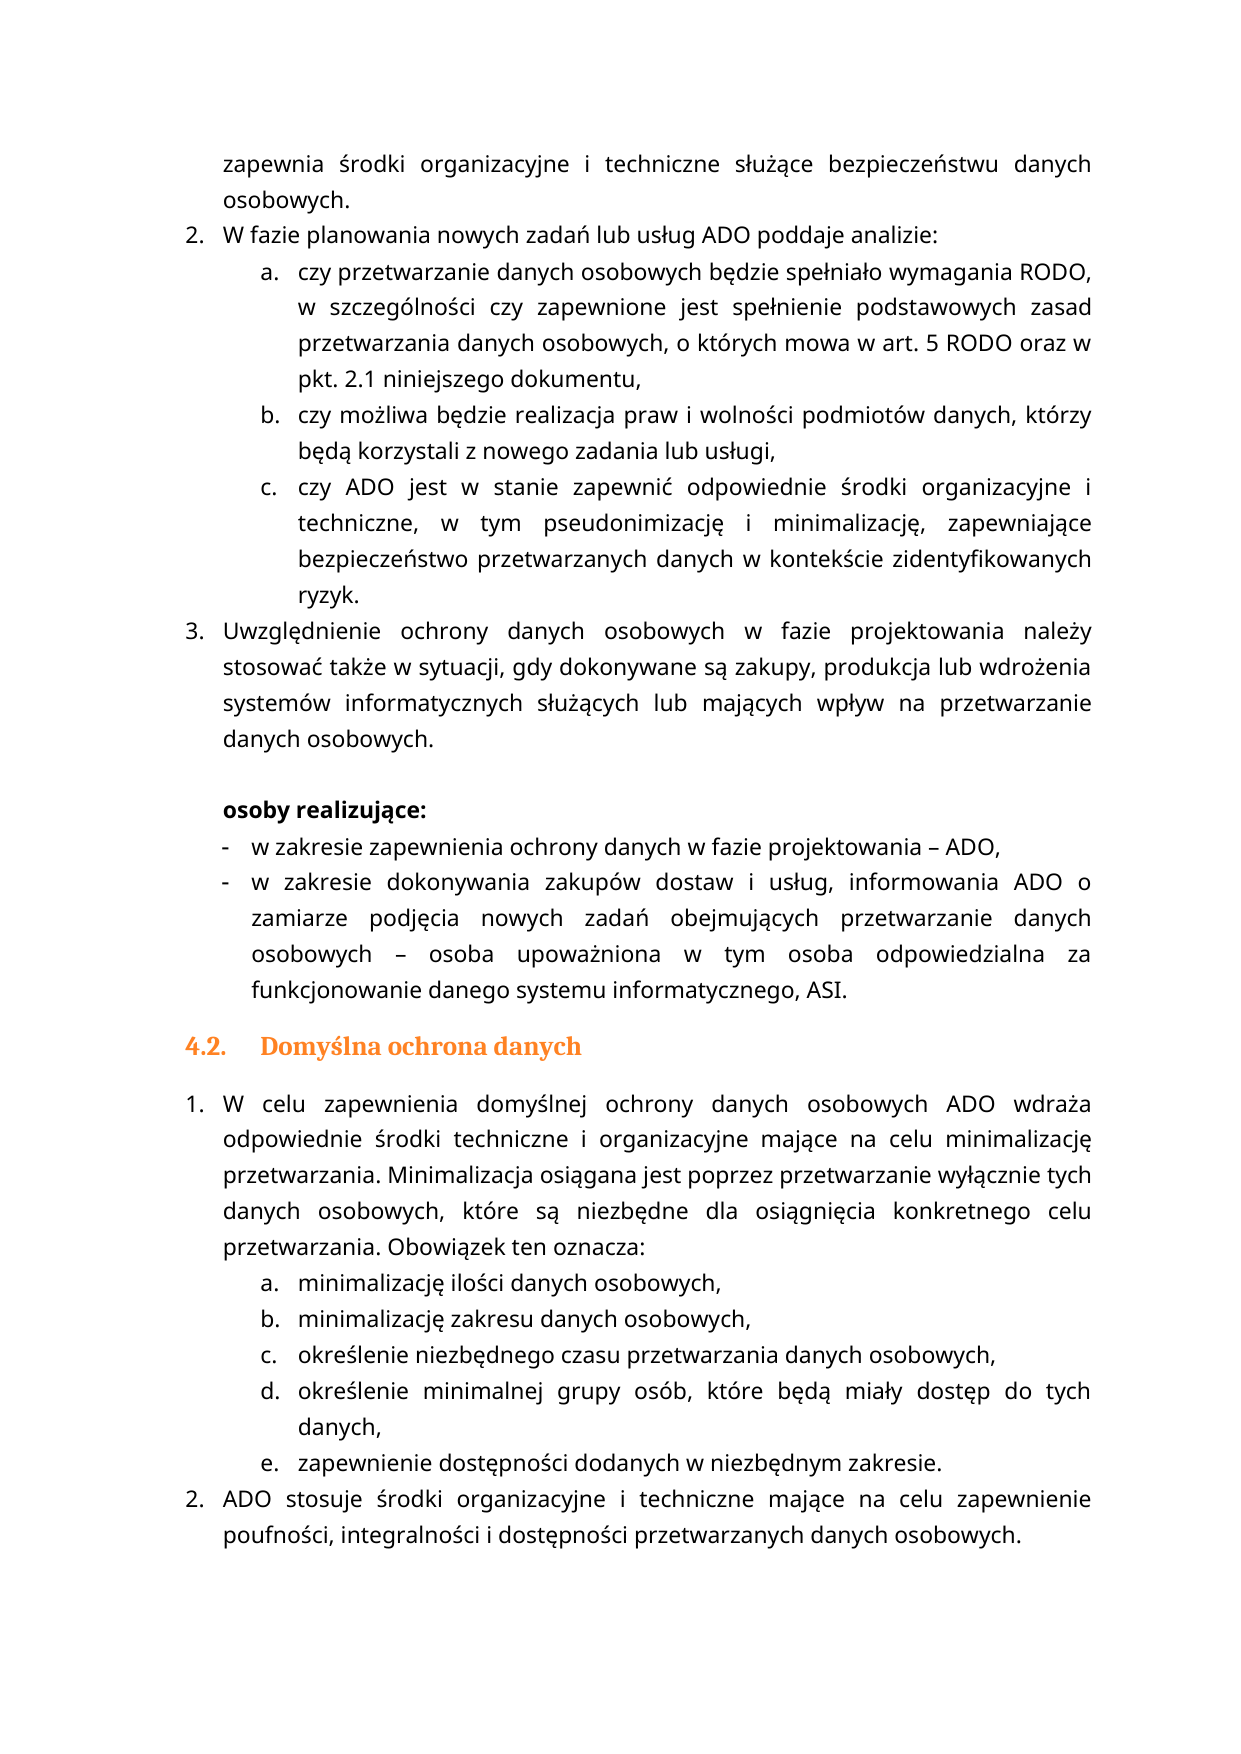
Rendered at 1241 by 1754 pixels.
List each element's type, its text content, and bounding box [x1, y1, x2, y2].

list w zakresie dokonywania zakupów dostaw i usług, informowania ADO o zamiarze podjęcia nowych zadań obejmujących przetwarzanie danych osobowych – osoba upoważniona w tym osoba odpowiedzialna za funkcjonowanie danego systemu informatycznego, ASI. [221, 866, 1093, 1005]
list określenie minimalnej grupy osób, które będą miały dostęp do tych danych, [260, 1375, 1093, 1442]
list minimalizację ilości danych osobowych, [260, 1267, 1093, 1298]
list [185, 148, 1093, 215]
list W celu zapewnienia domyślnej ochrony danych osobowych ADO wdraża odpowiednie środki techniczne i organizacyjne mające na celu minimalizację przetwarzania. Minimalizacja osiągana jest poprzez przetwarzanie wyłącznie tych danych osobowych, które są niezbędne dla osiągnięcia konkretnego celu przetwarzania. Obowiązek ten oznacza: [185, 1087, 1093, 1262]
list Uwzględnienie ochrony danych osobowych w fazie projektowania należy stosować także w sytuacji, gdy dokonywane są zakupy, produkcja lub wdrożenia systemów informatycznych służących lub mających wpływ na przetwarzanie danych osobowych. [185, 615, 1093, 754]
list zapewnienie dostępności dodanych w niezbędnym zakresie. [260, 1447, 1093, 1478]
list osoby realizujące: [223, 794, 1093, 826]
subtitle Domyślna ochrona danych [185, 1031, 1093, 1062]
list W fazie planowania nowych zadań lub usług ADO poddaje analizie: [185, 219, 1093, 251]
list czy przetwarzanie danych osobowych będzie spełniało wymagania RODO, w szczególności czy zapewnione jest spełnienie podstawowych zasad przetwarzania danych osobowych, o których mowa w art. 5 RODO oraz w pkt. 2.1 niniejszego dokumentu, [260, 255, 1093, 394]
list minimalizację zakresu danych osobowych, [260, 1303, 1093, 1334]
list określenie niezbędnego czasu przetwarzania danych osobowych, [260, 1339, 1093, 1370]
list w zakresie zapewnienia ochrony danych w fazie projektowania – ADO, [221, 830, 1093, 862]
list czy ADO jest w stanie zapewnić odpowiednie środki organizacyjne i techniczne, w tym pseudonimizację i minimalizację, zapewniające bezpieczeństwo przetwarzanych danych w kontekście zidentyfikowanych ryzyk. [260, 471, 1093, 610]
list ADO stosuje środki organizacyjne i techniczne mające na celu zapewnienie poufności, integralności i dostępności przetwarzanych danych osobowych. [185, 1483, 1093, 1550]
list czy możliwa będzie realizacja praw i wolności podmiotów danych, którzy będą korzystali z nowego zadania lub usługi, [260, 399, 1093, 466]
